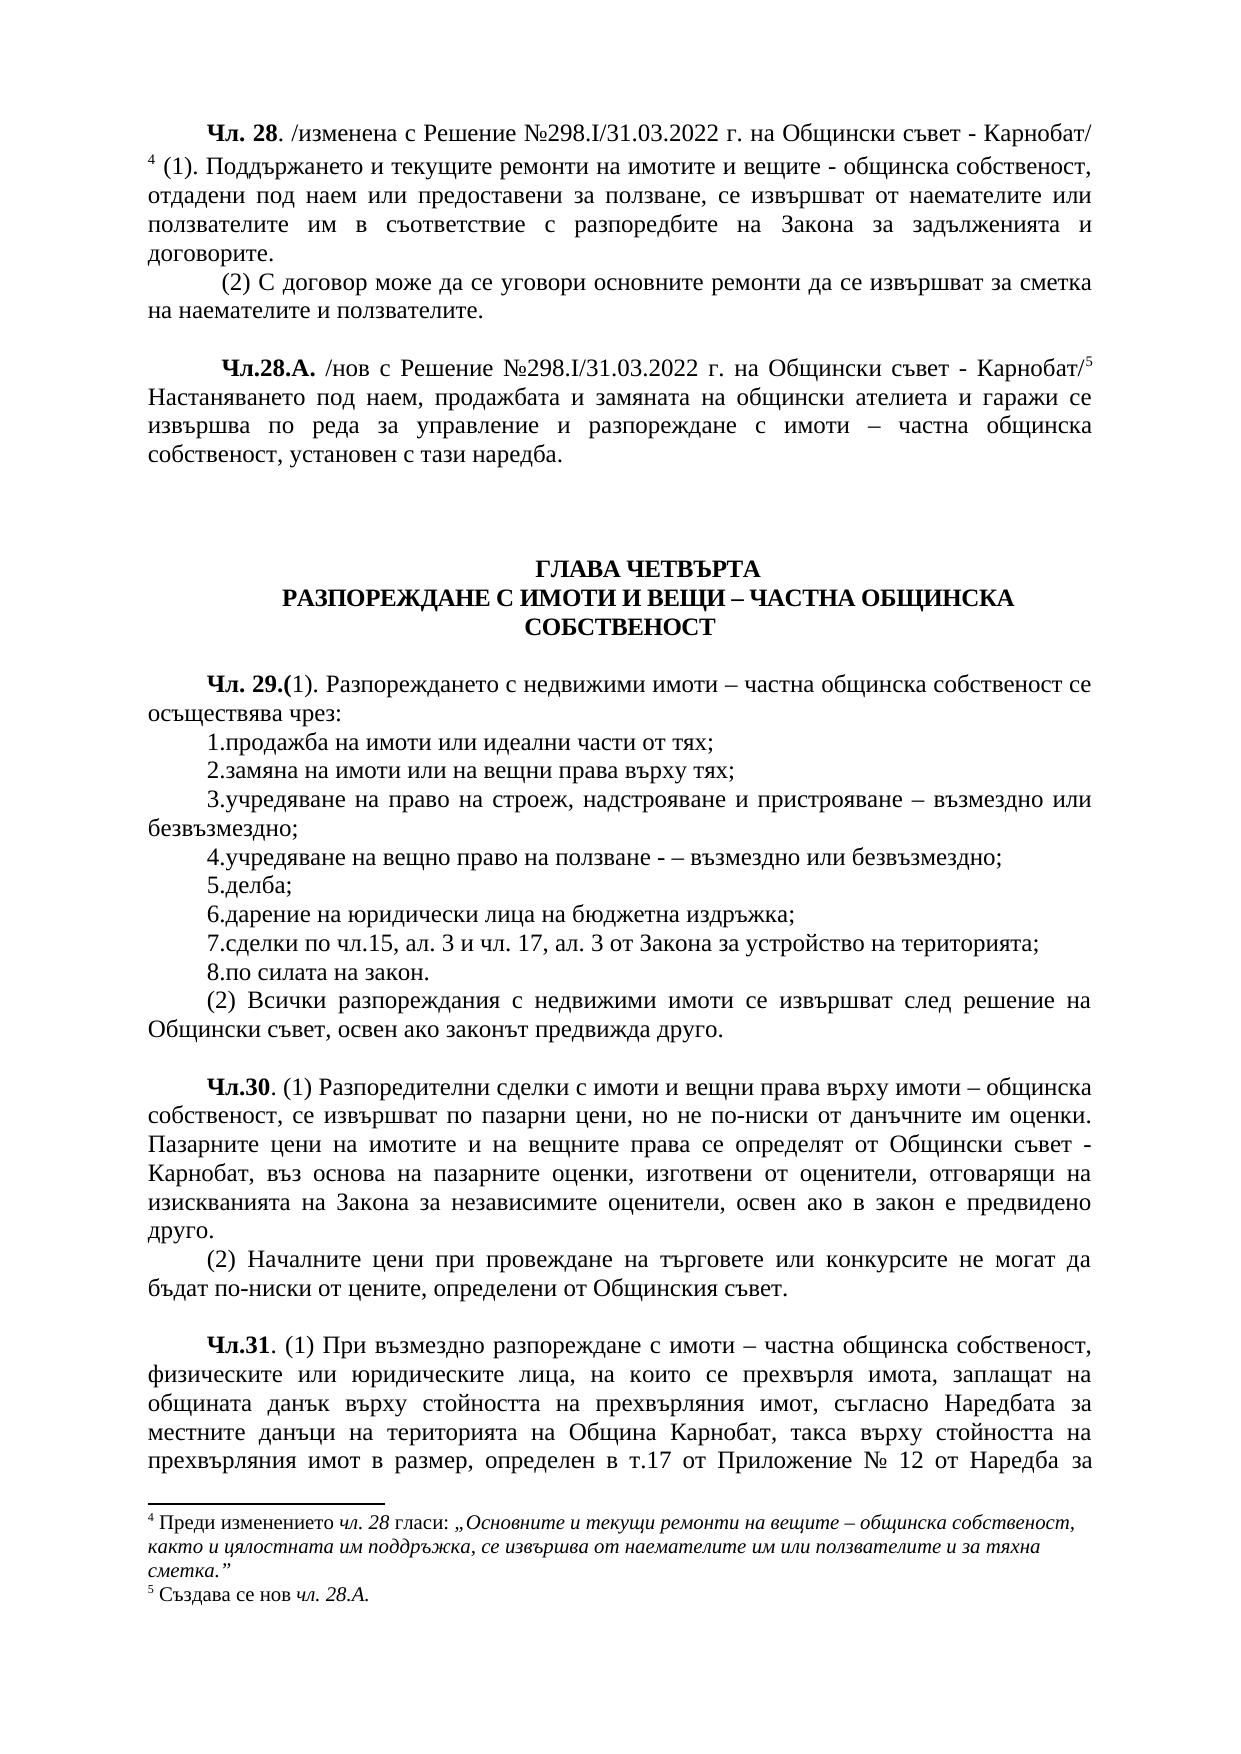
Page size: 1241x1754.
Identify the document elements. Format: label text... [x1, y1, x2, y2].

text Чл.28.А. /нов с Решение №298.І/31.03.2022 г. на Общински съвет - Карнобат/ Настаняването под наем, продажбата и замяната на общински ателиета и гаражи се извършва по реда за управление и разпореждане с имоти – частна общинска собственост, установен с тази наредба. [148, 353, 1093, 468]
text (2) Началните цени при провеждане на търговете или конкурсите не могат да бъдат по-ниски от цените, определени от Общинския съвет. [148, 1244, 1093, 1302]
text Чл.30. (1) Разпоредителни сделки с имоти и вещни права върху имоти – общинска собственост, се извършват по пазарни цени, но не по-ниски от данъчните им оценки. Пазарните цени на имотите и на вещните права се определят от Общински съвет - Карнобат, въз основа на пазарните оценки, изготвени от оценители, отговарящи на изискванията на Закона за независимите оценители, освен ако в закон е предвидено друго. [148, 1072, 1093, 1244]
text 3.учредяване на право на строеж, надстрояване и пристрояване – възмездно или безвъзмездно; [148, 784, 1093, 842]
text РАЗПОРЕЖДАНЕ С ИМОТИ И ВЕЩИ – ЧАСТНА ОБЩИНСКА СОБСТВЕНОСТ [148, 583, 1093, 640]
text (2) Всички разпореждания с недвижими имоти се извършват след решение на Общински съвет, освен ако законът предвижда друго. [148, 985, 1093, 1043]
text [148, 1330, 1093, 1474]
text (2) С договор може да се уговори основните ремонти да се извършват за сметка на наемателите и ползвателите. [148, 267, 1093, 324]
text 6.дарение на юридически лица на бюджетна издръжка; [148, 899, 1093, 928]
text ГЛАВА ЧЕТВЪРТА [148, 554, 1093, 583]
text 5.делба; [148, 870, 1093, 899]
text 1.продажба на имоти или идеални части от тях; [148, 727, 1093, 755]
text 2.замяна на имоти или на вещни права върху тях; [148, 755, 1093, 784]
text 4.учредяване на вещно право на ползване - – възмездно или безвъзмездно; [148, 842, 1093, 870]
text Чл. 29.(1). Разпореждането с недвижими имоти – частна общинска собственост се осъществява чрез: [148, 669, 1093, 727]
text 8.по силата на закон. [148, 957, 1093, 985]
text 7.сделки по чл.15, ал. 3 и чл. 17, ал. 3 от Закона за устройство на територията; [148, 928, 1093, 957]
text Чл. 28. /изменена с Решение №298.І/31.03.2022 г. на Общински съвет - Карнобат/ (1). Поддържането и текущите ремонти на имотите и вещите - общинска собственост, отдадени под наем или предоставени за ползване, се извършват от наемателите или ползвателите им в съответствие с разпоредбите на Закона за задълженията и договорите. [148, 118, 1093, 267]
